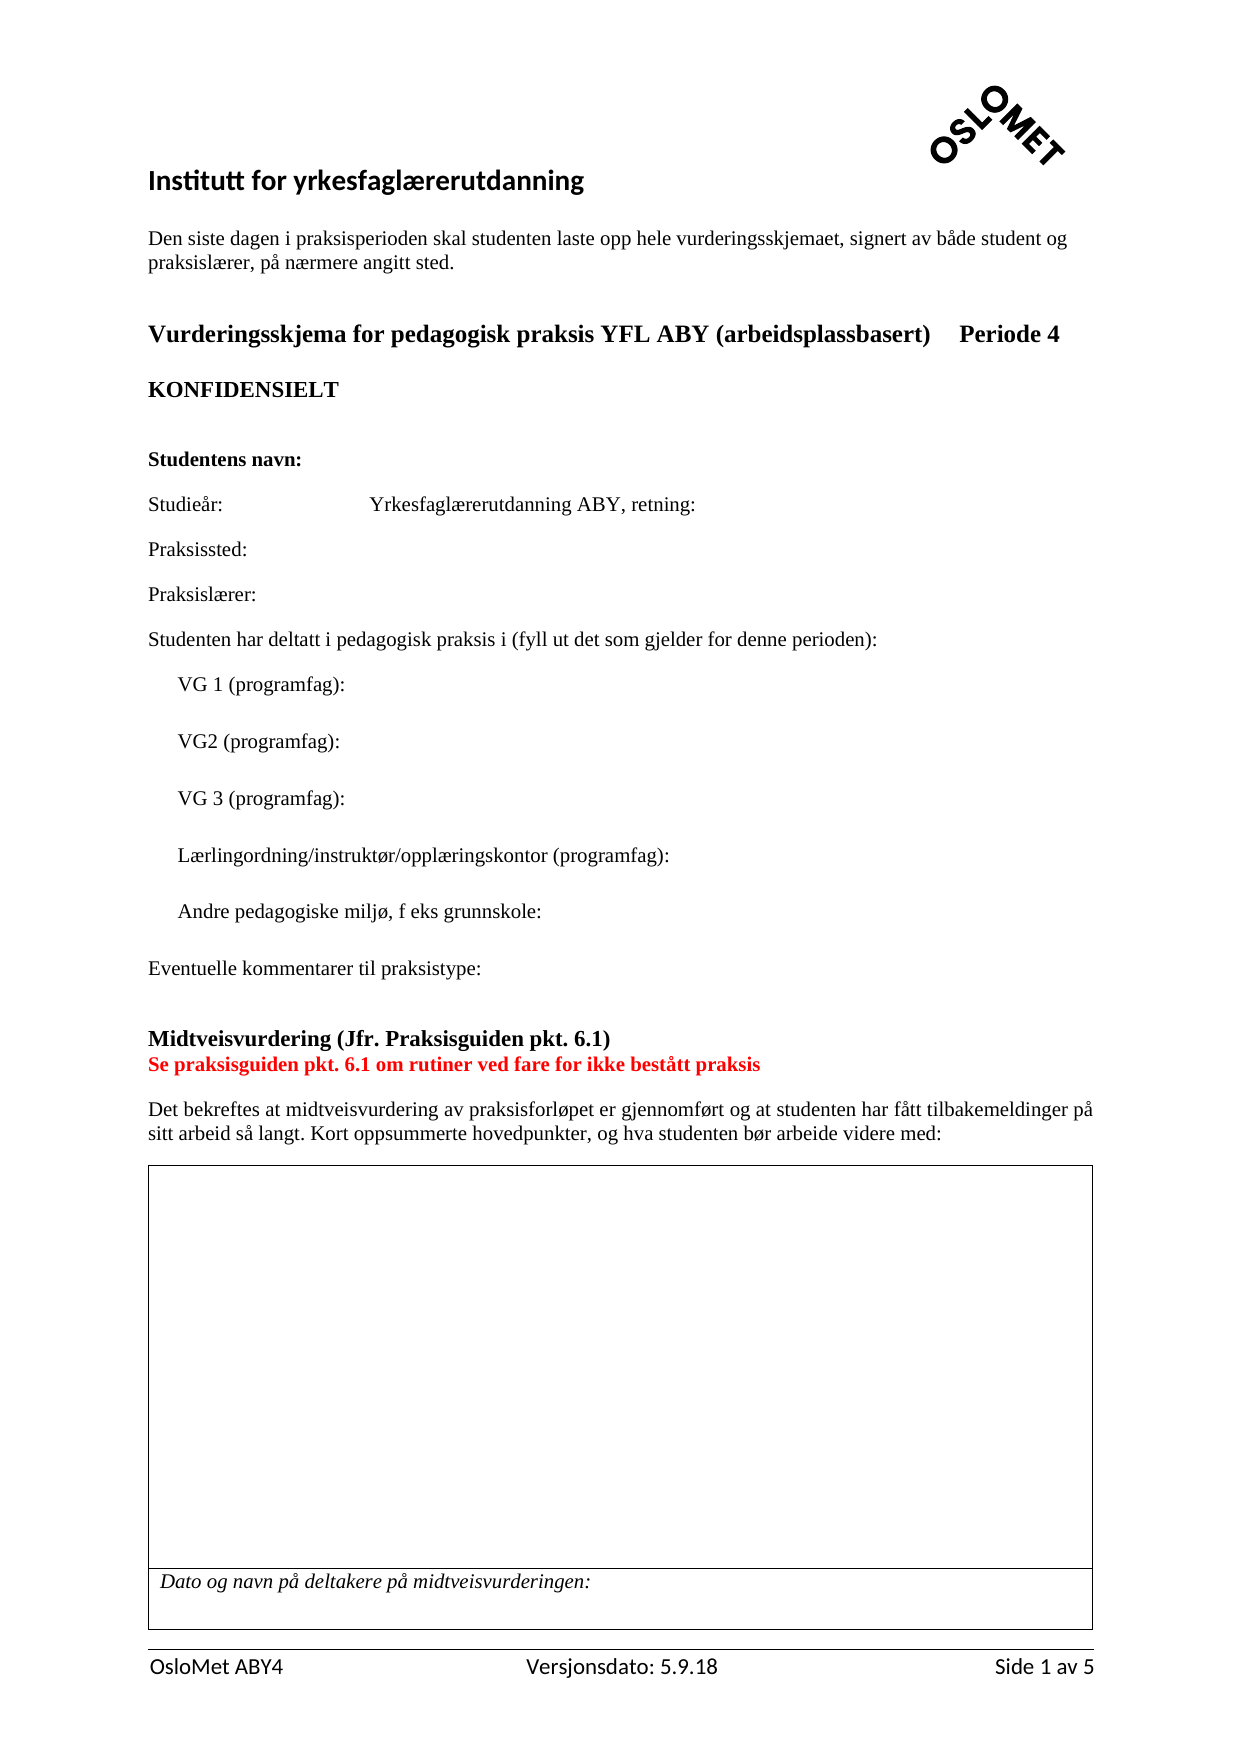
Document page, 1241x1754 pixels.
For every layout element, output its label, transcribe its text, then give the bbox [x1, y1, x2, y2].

text VG 3 (programfag): [177, 786, 1094, 810]
text Det bekreftes at midtveisvurdering av praksisforløpet er gjennomført og at studenten har fått tilbakemeldinger på sitt arbeid så langt. Kort oppsummerte hovedpunkter, og hva studenten bør arbeide videre med: [148, 1096, 1094, 1144]
picture [903, 59, 1093, 191]
text VG 1 (programfag): [177, 672, 1094, 696]
text Eventuelle kommentarer til praksistype: [148, 956, 1094, 980]
table_cell Dato og navn på deltakere på midtveisvurderingen: [149, 1569, 1092, 1628]
text Den siste dagen i praksisperioden skal studenten laste opp hele vurderingsskjemaet, signert av både student og praksislærer, på nærmere angitt sted. [148, 226, 1094, 274]
text Vurderingsskjema for pedagogisk praksis YFL ABY (arbeidsplassbasert) Periode 4 [148, 319, 1094, 347]
text Midtveisvurdering (Jfr. Praksisguiden pkt. 6.1) [148, 1025, 1094, 1052]
text Praksislærer: [148, 582, 1094, 606]
text Lærlingordning/instruktør/opplæringskontor (programfag): [177, 842, 1094, 867]
text KONFIDENSIELT [148, 376, 1094, 402]
text Studenten har deltatt i pedagogisk praksis i (fyll ut det som gjelder for denne perioden): [148, 627, 1094, 651]
text VG2 (programfag): [177, 729, 1094, 753]
text Studieår: Yrkesfaglærerutdanning ABY, retning: [148, 492, 1094, 516]
text Praksissted: [148, 537, 1094, 561]
text Studentens navn: [148, 447, 1094, 471]
table_header [149, 1166, 1092, 1568]
text Andre pedagogiske miljø, f eks grunnskole: [177, 899, 1094, 923]
text Se praksisguiden pkt. 6.1 om rutiner ved fare for ikke bestått praksis [148, 1052, 1094, 1076]
